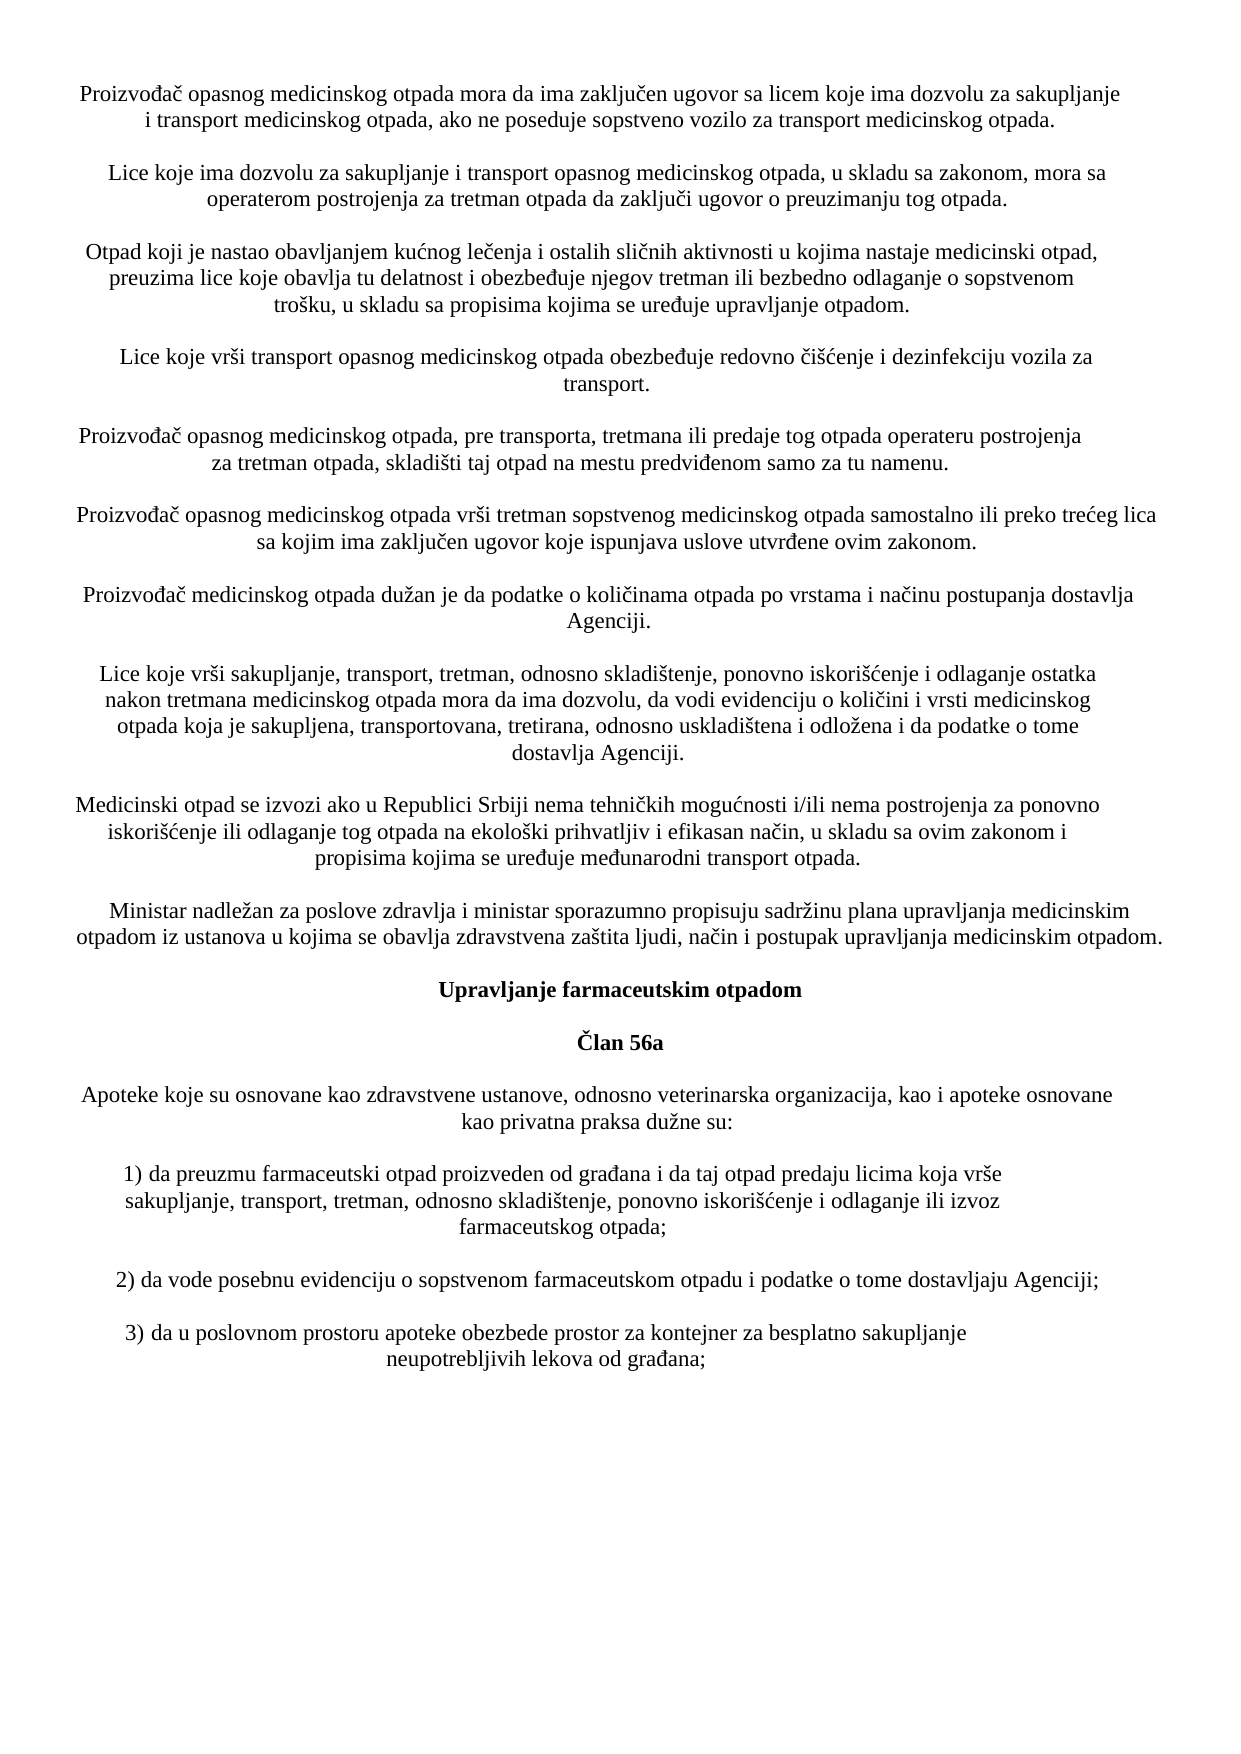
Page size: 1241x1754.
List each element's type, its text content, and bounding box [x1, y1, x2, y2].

list da preuzmu farmaceutski otpad proizveden od građana i da taj otpad predaju licima koja vrše sakupljanje, transport, tretman, odnosno skladištenje, ponovno iskorišćenje i odlaganje ili izvoz farmaceutskog otpada; [75, 1160, 1051, 1239]
text Proizvođač medicinskog otpada dužan je da podatke o količinama otpada po vrstama i načinu postupanja dostavlja Agenciji. [75, 581, 1142, 633]
text Otpad koji je nastao obavljanjem kućnog lečenja i ostalih sličnih aktivnosti u kojima nastaje medicinski otpad, preuzima lice koje obavlja tu delatnost i obezbeđuje njegov tretman ili bezbedno odlaganje o sopstvenom trošku, u skladu sa propisima kojima se uređuje upravljanje otpadom. [75, 238, 1109, 317]
text Proizvođač opasnog medicinskog otpada mora da ima zaključen ugovor sa licem koje ima dozvolu za sakupljanje i transport medicinskog otpada, ako ne poseduje sopstveno vozilo za transport medicinskog otpada. [75, 80, 1126, 133]
text Upravljanje farmaceutskim otpadom [75, 976, 1165, 1002]
text Medicinski otpad se izvozi ako u Republici Srbiji nema tehničkih mogućnosti i/ili nema postrojenja za ponovno iskorišćenje ili odlaganje tog otpada na ekološki prihvatljiv i efikasan način, u skladu sa ovim zakonom i propisima kojima se uređuje međunarodni transport otpada. [75, 791, 1101, 871]
text Član 56a [75, 1029, 1165, 1055]
text Lice koje ima dozvolu za sakupljanje i transport opasnog medicinskog otpada, u skladu sa zakonom, mora sa operaterom postrojenja za tretman otpada da zaključi ugovor o preuzimanju tog otpada. [75, 159, 1140, 212]
text Proizvođač opasnog medicinskog otpada, pre transporta, tretmana ili predaje tog otpada operateru postrojenja za tretman otpada, skladišti taj otpad na mestu predviđenom samo za tu namenu. [75, 422, 1086, 475]
text Apoteke koje su osnovane kao zdravstvene ustanove, odnosno veterinarska organizacija, kao i apoteke osnovane kao privatna praksa dužne su: [75, 1081, 1119, 1134]
text Ministar nadležan za poslove zdravlja i ministar sporazumno propisuju sadržinu plana upravljanja medicinskim otpadom iz ustanova u kojima se obavlja zdravstvena zaštita ljudi, način i postupak upravljanja medicinskim otpadom. [75, 897, 1165, 949]
list da u poslovnom prostoru apoteke obezbede prostor za kontejner za besplatno sakupljanje neupotrebljivih lekova od građana; [75, 1318, 1017, 1371]
list da vode posebnu evidenciju o sopstvenom farmaceutskom otpadu i podatke o tome dostavljaju Agenciji; [50, 1266, 1165, 1292]
text Proizvođač opasnog medicinskog otpada vrši tretman sopstvenog medicinskog otpada samostalno ili preko trećeg lica sa kojim ima zaključen ugovor koje ispunjava uslove utvrđene ovim zakonom. [75, 502, 1159, 554]
text Lice koje vrši sakupljanje, transport, tretman, odnosno skladištenje, ponovno iskorišćenje i odlaganje ostatka nakon tretmana medicinskog otpada mora da ima dozvolu, da vodi evidenciju o količini i vrsti medicinskog otpada koja je sakupljena, transportovana, tretirana, odnosno uskladištena i odložena i da podatke o tome dostavlja Agenciji. [75, 660, 1121, 765]
text Lice koje vrši transport opasnog medicinskog otpada obezbeđuje redovno čišćenje i dezinfekciju vozila za transport. [75, 343, 1138, 396]
